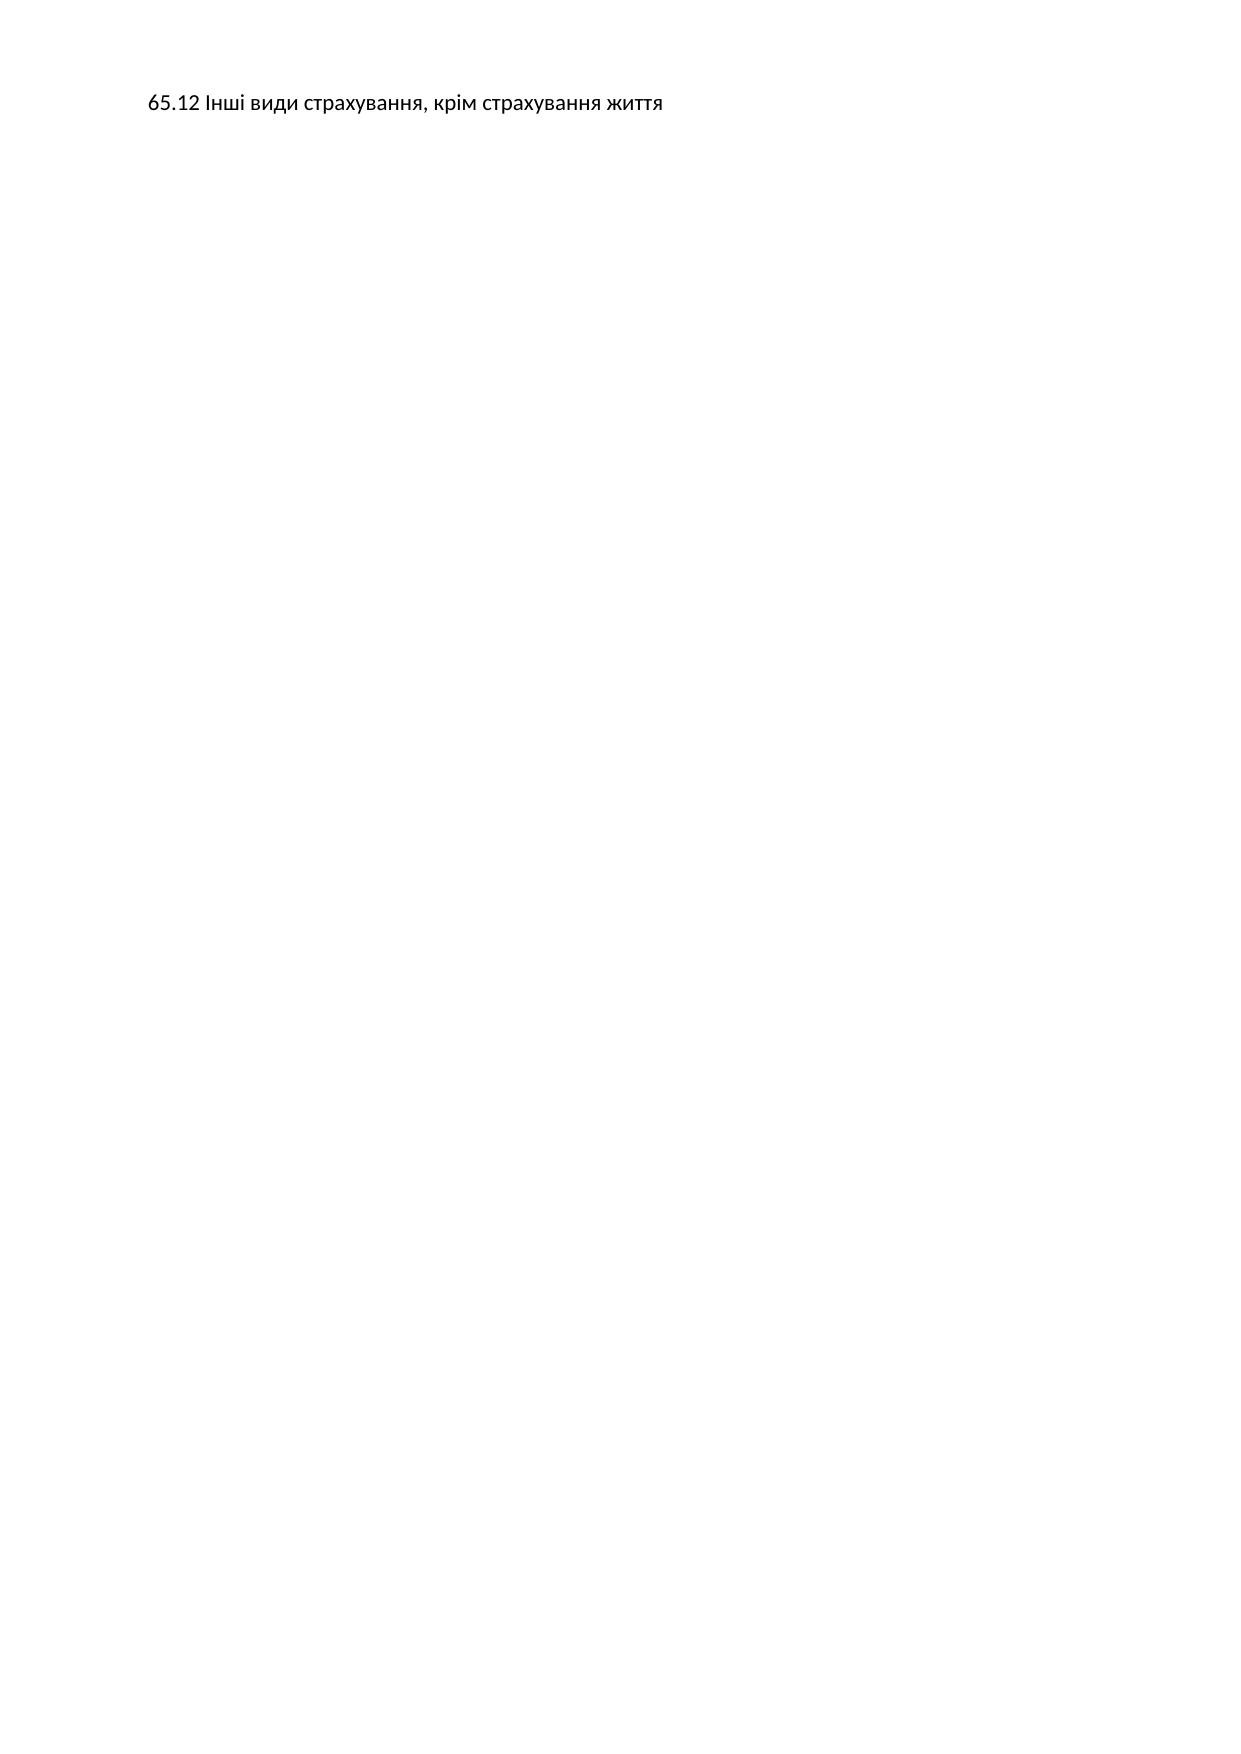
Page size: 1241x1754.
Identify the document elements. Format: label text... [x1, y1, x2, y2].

text 65.12 Інші види страхування, крім страхування життя [148, 88, 1152, 117]
